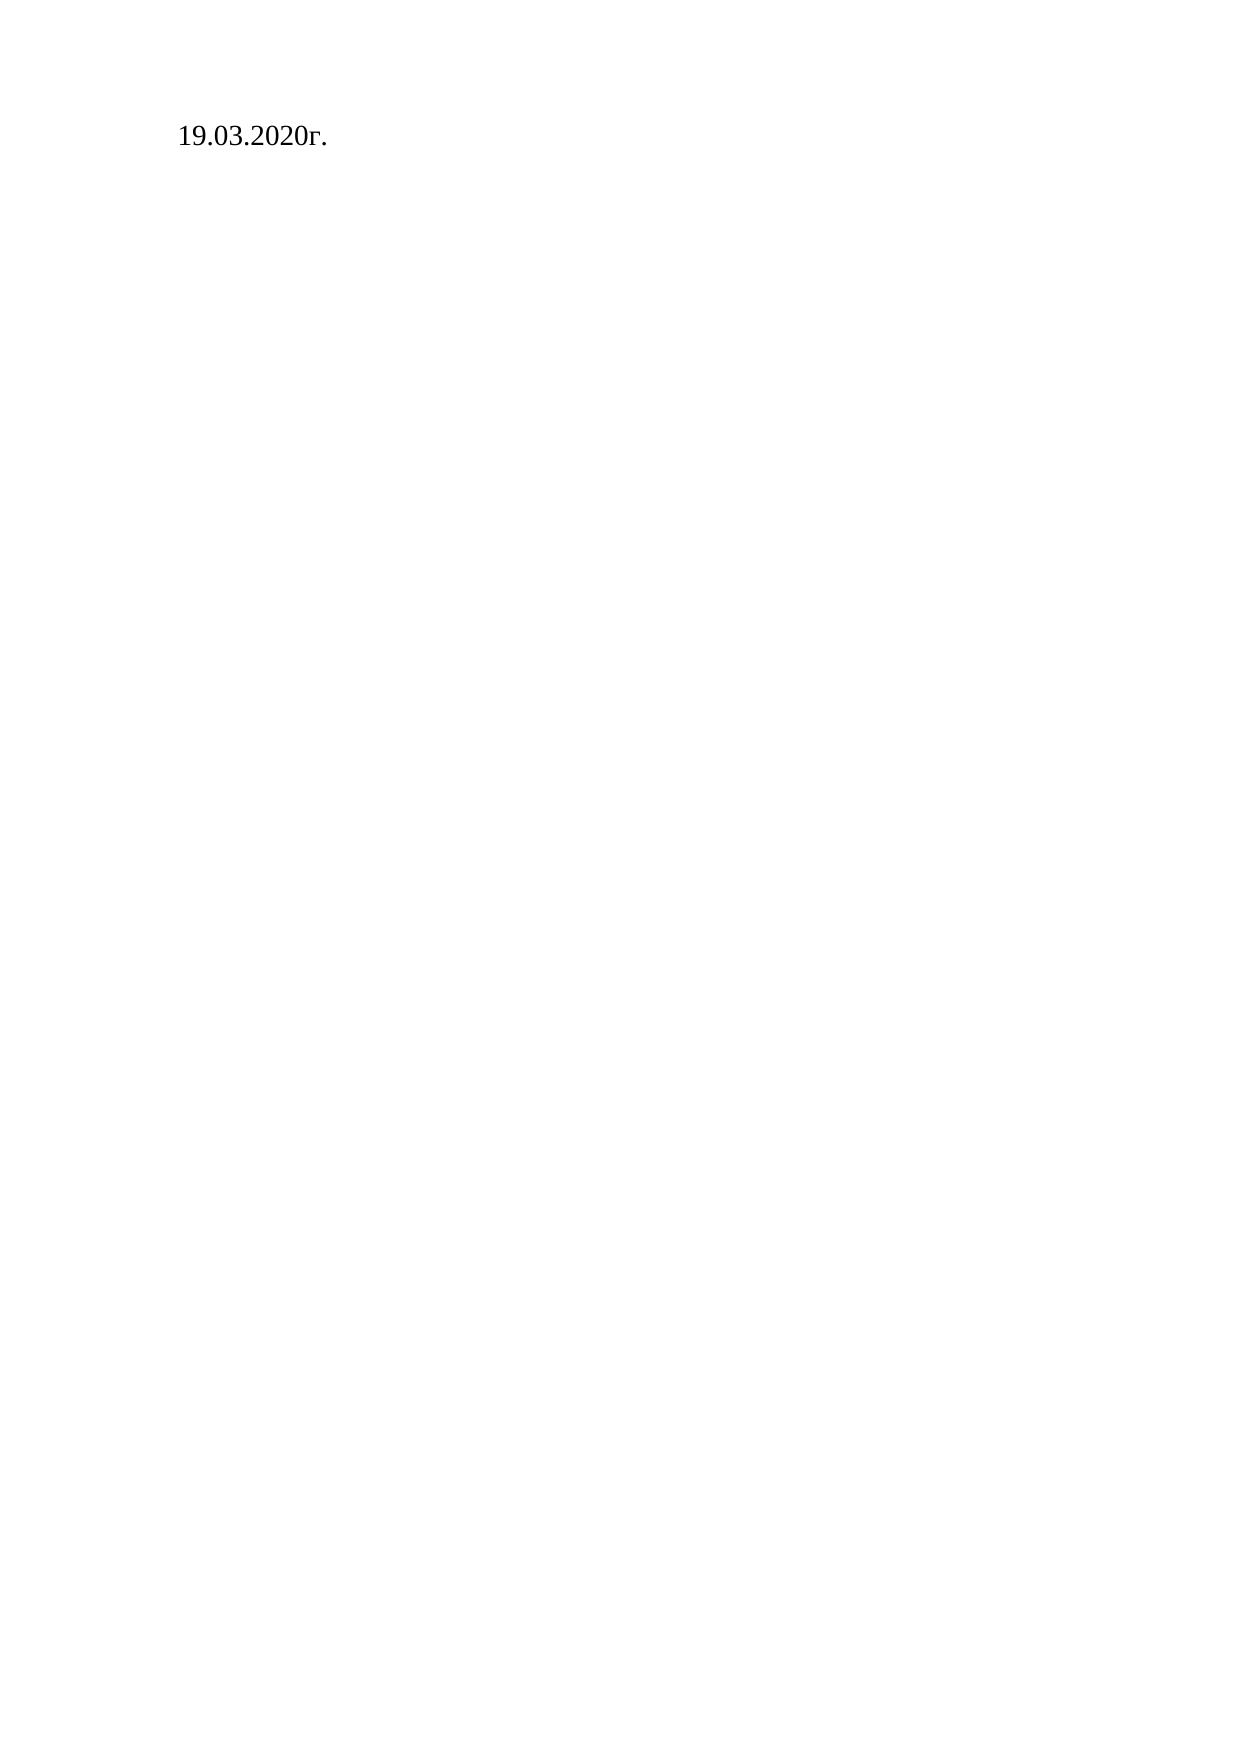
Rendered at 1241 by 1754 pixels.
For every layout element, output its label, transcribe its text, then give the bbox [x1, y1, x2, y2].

text 19.03.2020г. [177, 118, 1152, 152]
